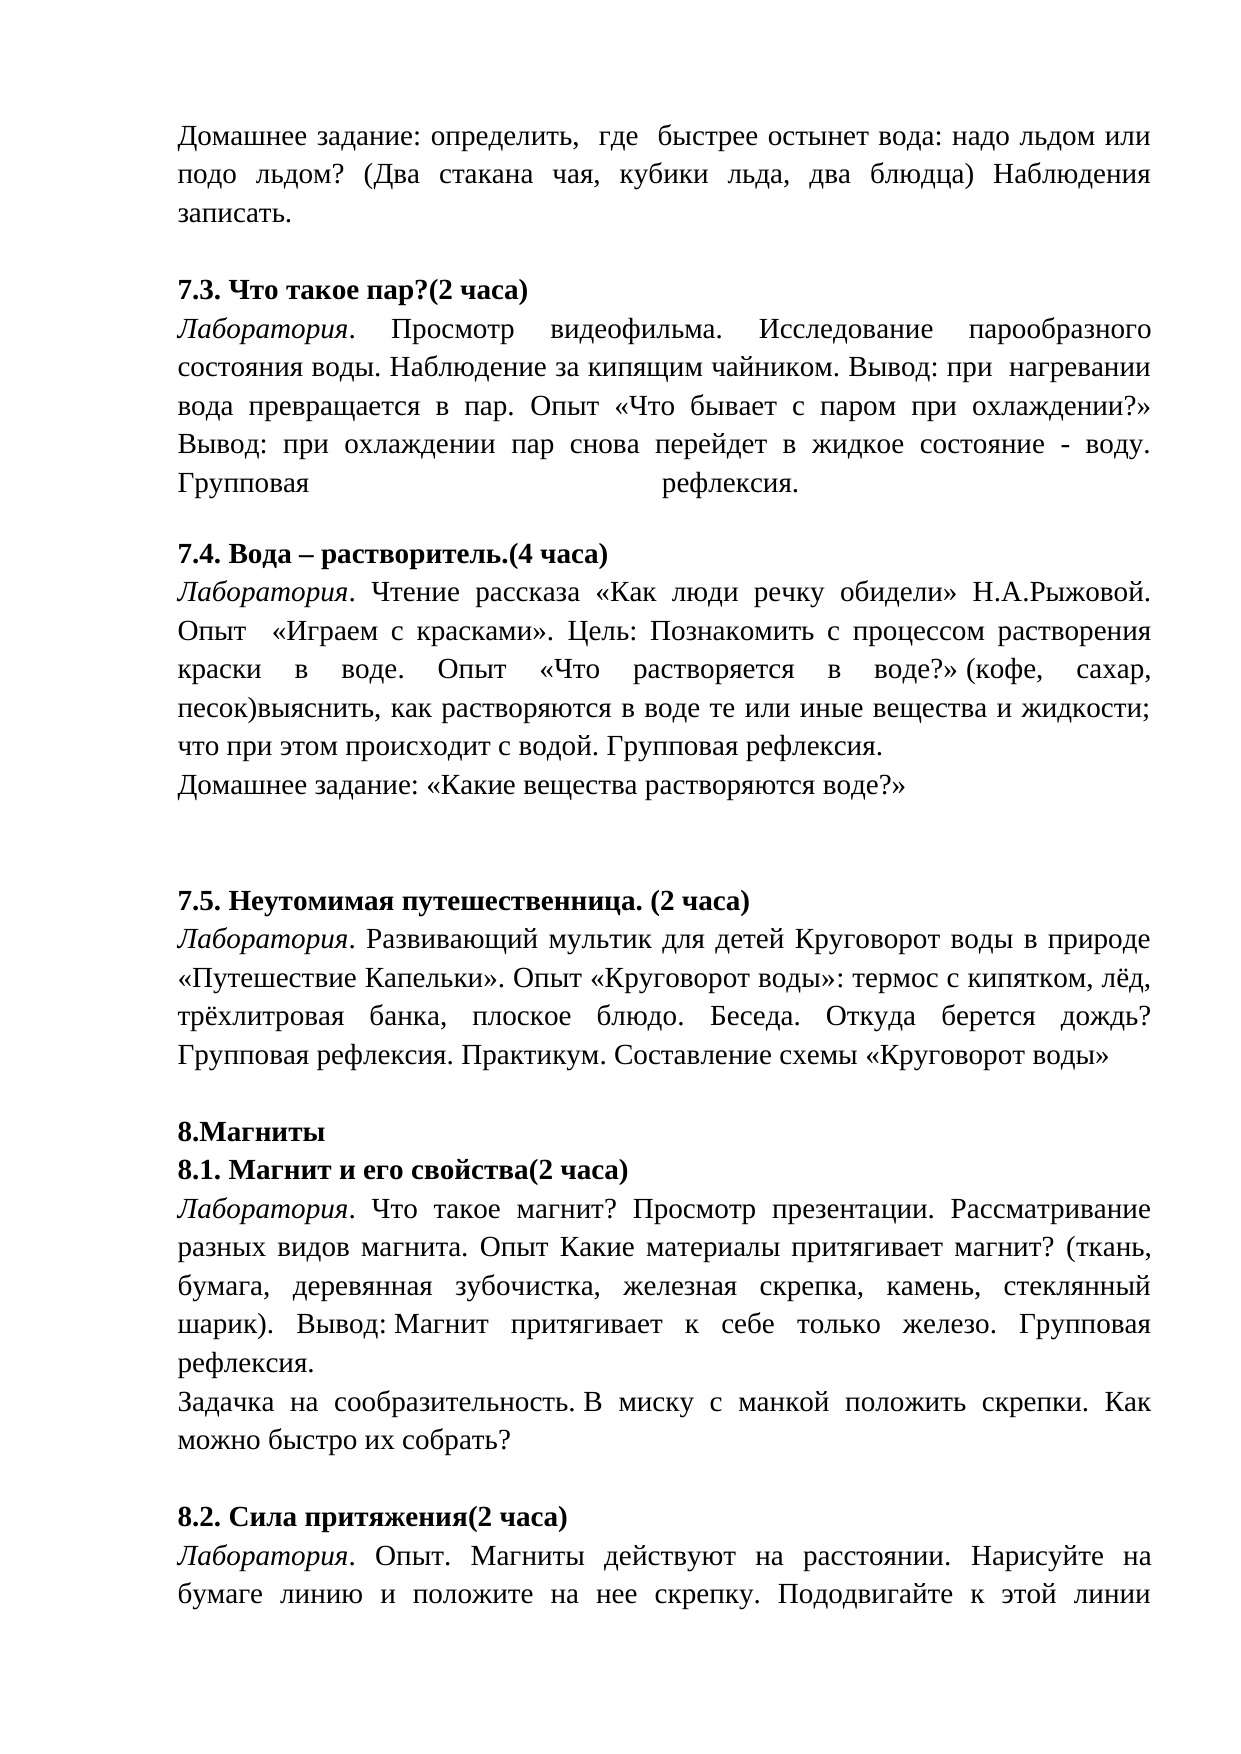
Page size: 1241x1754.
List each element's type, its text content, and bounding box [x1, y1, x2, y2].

text Лаборатория. Развивающий мультик для детей Круговорот воды в природе «Путешествие Капельки». Опыт «Круговорот воды»: термос с кипятком, лёд, трёхлитровая банка, плоское блюдо. Беседа. Откуда берется дождь? Групповая рефлексия. Практикум. Составление схемы «Круговорот воды» [177, 993, 1152, 1070]
text Домашнее задание: «Какие вещества растворяются воде?» [177, 767, 1152, 801]
text Задачка на сообразительность. В миску с манкой положить скрепки. Как можно быстро их собрать? [177, 1384, 1152, 1456]
text Домашнее задание: определить, где быстрее остынет вода: надо льдом или подо льдом? (Два стакана чая, кубики льда, два блюдца) Наблюдения записать. [177, 118, 1152, 229]
text 8.2. Сила притяжения(2 часа) [177, 1499, 1152, 1533]
text 8.Магниты [177, 1114, 1152, 1147]
text 7.5. Неутомимая путешественница. (2 часа) [177, 883, 1152, 916]
text 8.1. Магнит и его свойства(2 часа) [177, 1152, 1152, 1186]
text Лаборатория. Что такое магнит? Просмотр презентации. Рассматривание разных видов магнита. Опыт Какие материалы притягивает магнит? (ткань, бумага, деревянная зубочистка, железная скрепка, камень, стеклянный шарик). Вывод: Магнит притягивает к себе только железо. Групповая рефлексия. [177, 1191, 1152, 1379]
text Лаборатория. Чтение рассказа «Как люди речку обидели» Н.А.Рыжовой. Опыт «Играем с красками». Цель: Познакомить с процессом растворения краски в воде. Опыт «Что растворяется в воде?» (кофе, сахар, песок)выяснить, как растворяются в воде те или иные вещества и жидкости; что при этом происходит с водой. Групповая рефлексия. [177, 574, 1152, 762]
text 7.4. Вода – растворитель.(4 часа) [177, 536, 1152, 569]
text Лаборатория. Просмотр видеофильма. Исследование парообразного состояния воды. Наблюдение за кипящим чайником. Вывод: при нагревании вода превращается в пар. Опыт «Что бывает с паром при охлаждении?» Вывод: при охлаждении пар снова перейдет в жидкое состояние - воду. Групповая рефлексия. [177, 311, 1152, 532]
text 7.3. Что такое пар?(2 часа) [177, 272, 1152, 306]
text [177, 1538, 1152, 1610]
text Лаборатория. Развивающий мультик для детей Круговорот воды в природе «Путешествие Капельки». Опыт «Круговорот воды»: термос с кипятком, лёд, трёхлитровая банка, плоское блюдо. Беседа. Откуда берется дождь? Групповая рефлексия. Практикум. Составление схемы «Круговорот воды» [177, 921, 1152, 960]
